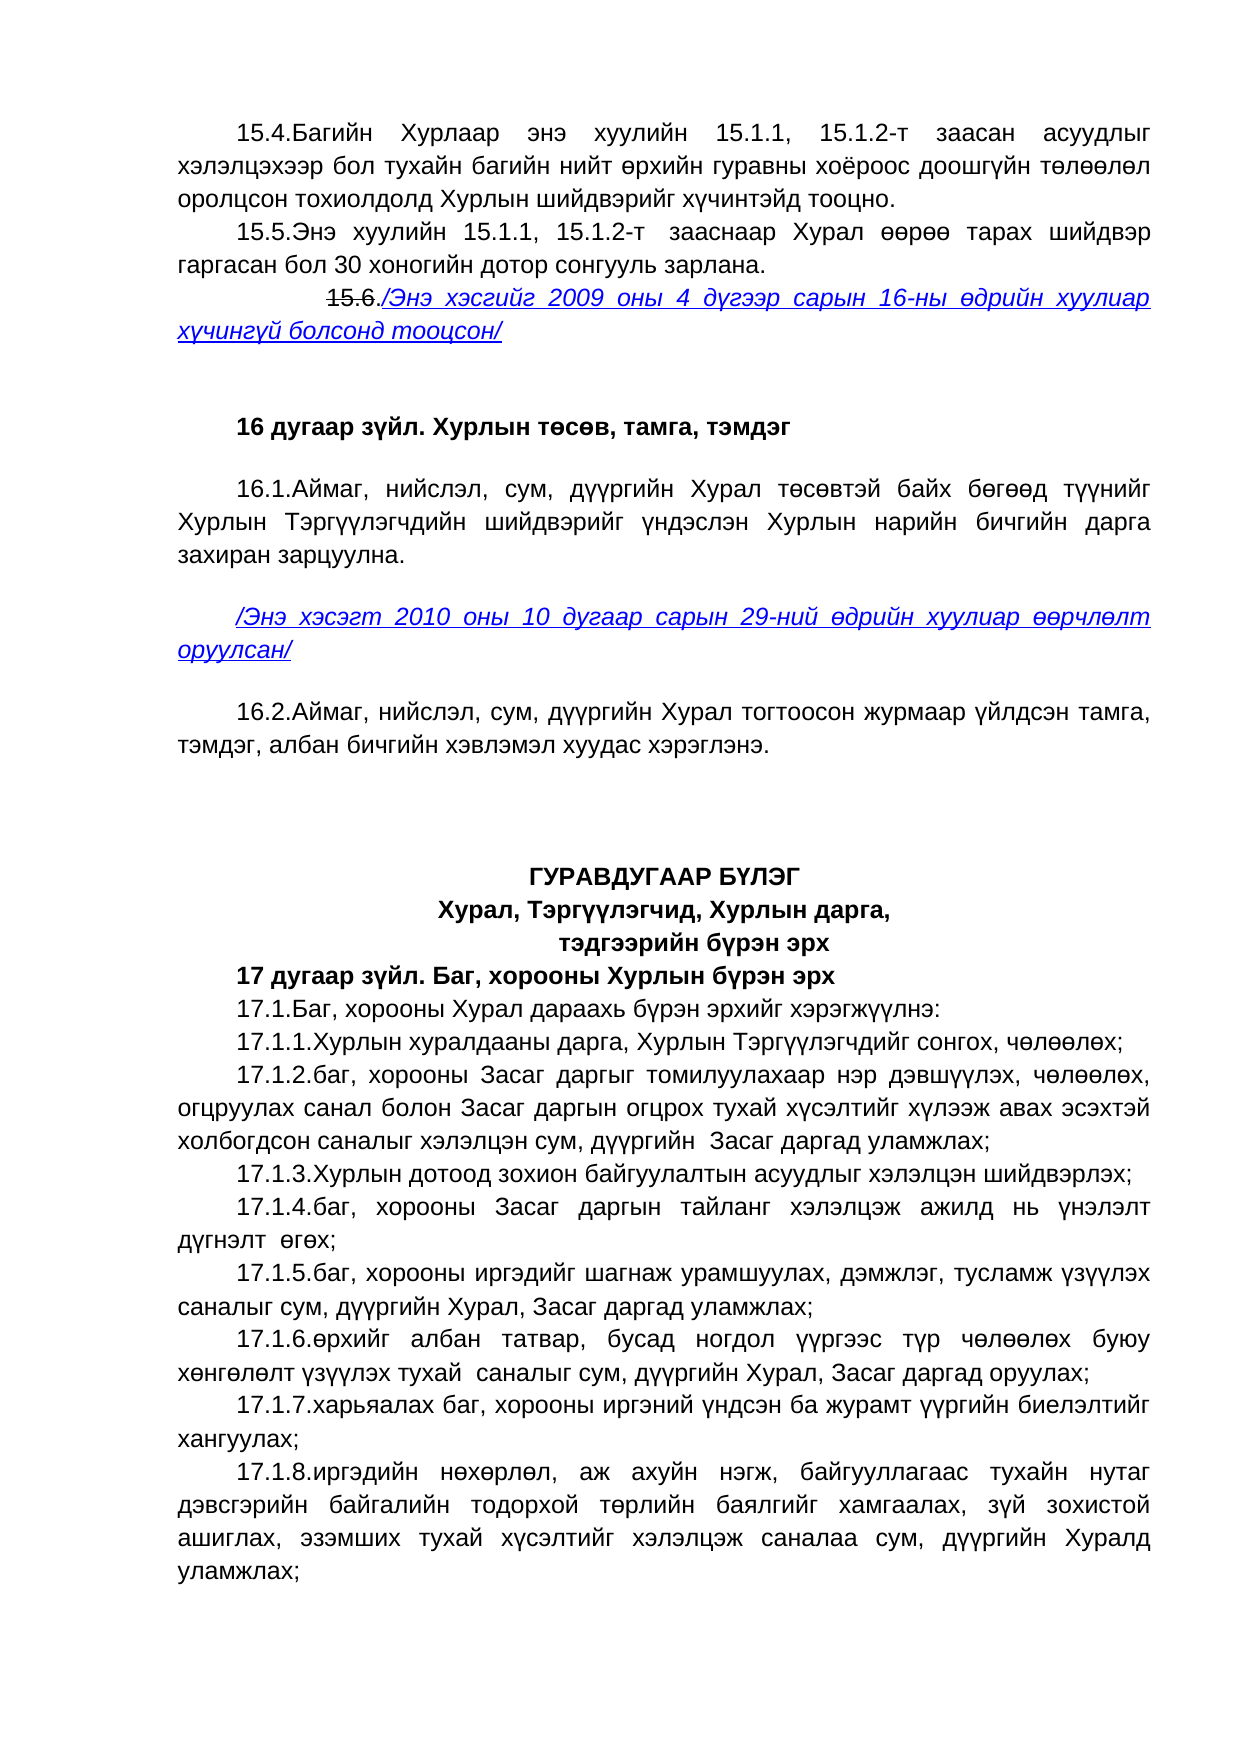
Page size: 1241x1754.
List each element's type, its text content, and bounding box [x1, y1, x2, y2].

text 17.1.1.Хурлын хуралдааны дарга, Хурлын Тэргүүлэгчдийг сонгох, чөлөөлөх; [177, 1027, 1152, 1056]
text ГУРАВДУГААР БҮЛЭГ Хурал, Тэргүүлэгчид, Хурлын дарга, [177, 829, 1152, 924]
text 15.4.Багийн Хурлаар энэ хуулийн 15.1.1, 15.1.2-т заасан асуудлыг хэлэлцэхээр бол тухайн багийн нийт өрхийн гуравны хоёроос доошгүйн төлөөлөл оролцсон тохиолдолд Хурлын шийдвэрийг хүчинтэйд тооцно. [177, 118, 1152, 213]
text 17.1.6.өрхийг албан татвар, бусад ногдол үүргээс түр чөлөөлөх буюу хөнгөлөлт үзүүлэх тухай саналыг сум, дүүргийн Хурал, Засаг даргад оруулах; [177, 1324, 1152, 1386]
text 17.1.5.баг, хорооны иргэдийг шагнаж урамшуулах, дэмжлэг, тусламж үзүүлэх саналыг сум, дүүргийн Хурал, Засаг даргад уламжлах; [177, 1258, 1152, 1320]
text 17.1.7.харьяалах баг, хорооны иргэний үндсэн ба журамт үүргийн биелэлтийг хангуулах; [177, 1391, 1152, 1452]
text 16.2.Аймаг, нийслэл, сум, дүүргийн Хурал тогтоосон журмаар үйлдсэн тамга, тэмдэг, албан бичгийн хэвлэмэл хуудас хэрэглэнэ. [177, 697, 1152, 759]
text 15.5.Энэ хуулийн 15.1.1, 15.1.2-т зааснаар Хурал өөрөө тарах шийдвэр гаргасан бол 30 хоногийн дотор сонгууль зарлана. [177, 217, 1152, 279]
text 16.1.Аймаг, нийслэл, сум, дүүргийн Хурал төсөвтэй байх бөгөөд түүнийг Хурлын Тэргүүлэгчдийн шийдвэрийг үндэслэн Хурлын нарийн бичгийн дарга захиран зарцуулна. [177, 474, 1152, 568]
text 17.1.2.баг, хорооны Засаг даргыг томилуулахаар нэр дэвшүүлэх, чөлөөлөх, огцруулах санал болон Засаг даргын огцрох тухай хүсэлтийг хүлээж авах эсэхтэй холбогдсон саналыг хэлэлцэн сум, дүүргийн Засаг даргад уламжлах; [177, 1060, 1152, 1155]
text 16 дугаар зүйл. Хурлын төсөв, тамга, тэмдэг [177, 411, 1152, 440]
text 17.1.3.Хурлын дотоод зохион байгуулалтын асуудлыг хэлэлцэн шийдвэрлэх; [177, 1159, 1152, 1188]
text 17 дугаар зүйл. Баг, хорооны Хурлын бүрэн эрх [177, 961, 1152, 990]
text 17.1.8.иргэдийн нөхөрлөл, аж ахуйн нэгж, байгууллагаас тухайн нутаг дэвсгэрийн байгалийн тодорхой төрлийн баялгийг хамгаалах, зүй зохистой ашиглах, эзэмших тухай хүсэлтийг хэлэлцэж саналаа сум, дүүргийн Хуралд уламжлах; [177, 1457, 1152, 1584]
text 15.6./Энэ хэсгийг 2009 оны 4 дүгээр сарын 16-ны өдрийн хуулиар хүчингүй болсонд тооцсон/ [177, 283, 1152, 345]
text тэдгээрийн бүрэн эрх [177, 928, 1152, 957]
text 17.1.4.баг, хорооны Засаг даргын тайланг хэлэлцэж ажилд нь үнэлэлт дүгнэлт өгөх; [177, 1192, 1152, 1254]
text 17.1.Баг, хорооны Хурал дараахь бүрэн эрхийг хэрэгжүүлнэ: [177, 994, 1152, 1023]
text /Энэ хэсэгт 2010 оны 10 дугаар сарын 29-ний өдрийн хуулиар өөрчлөлт оруулсан/ [177, 602, 1152, 664]
